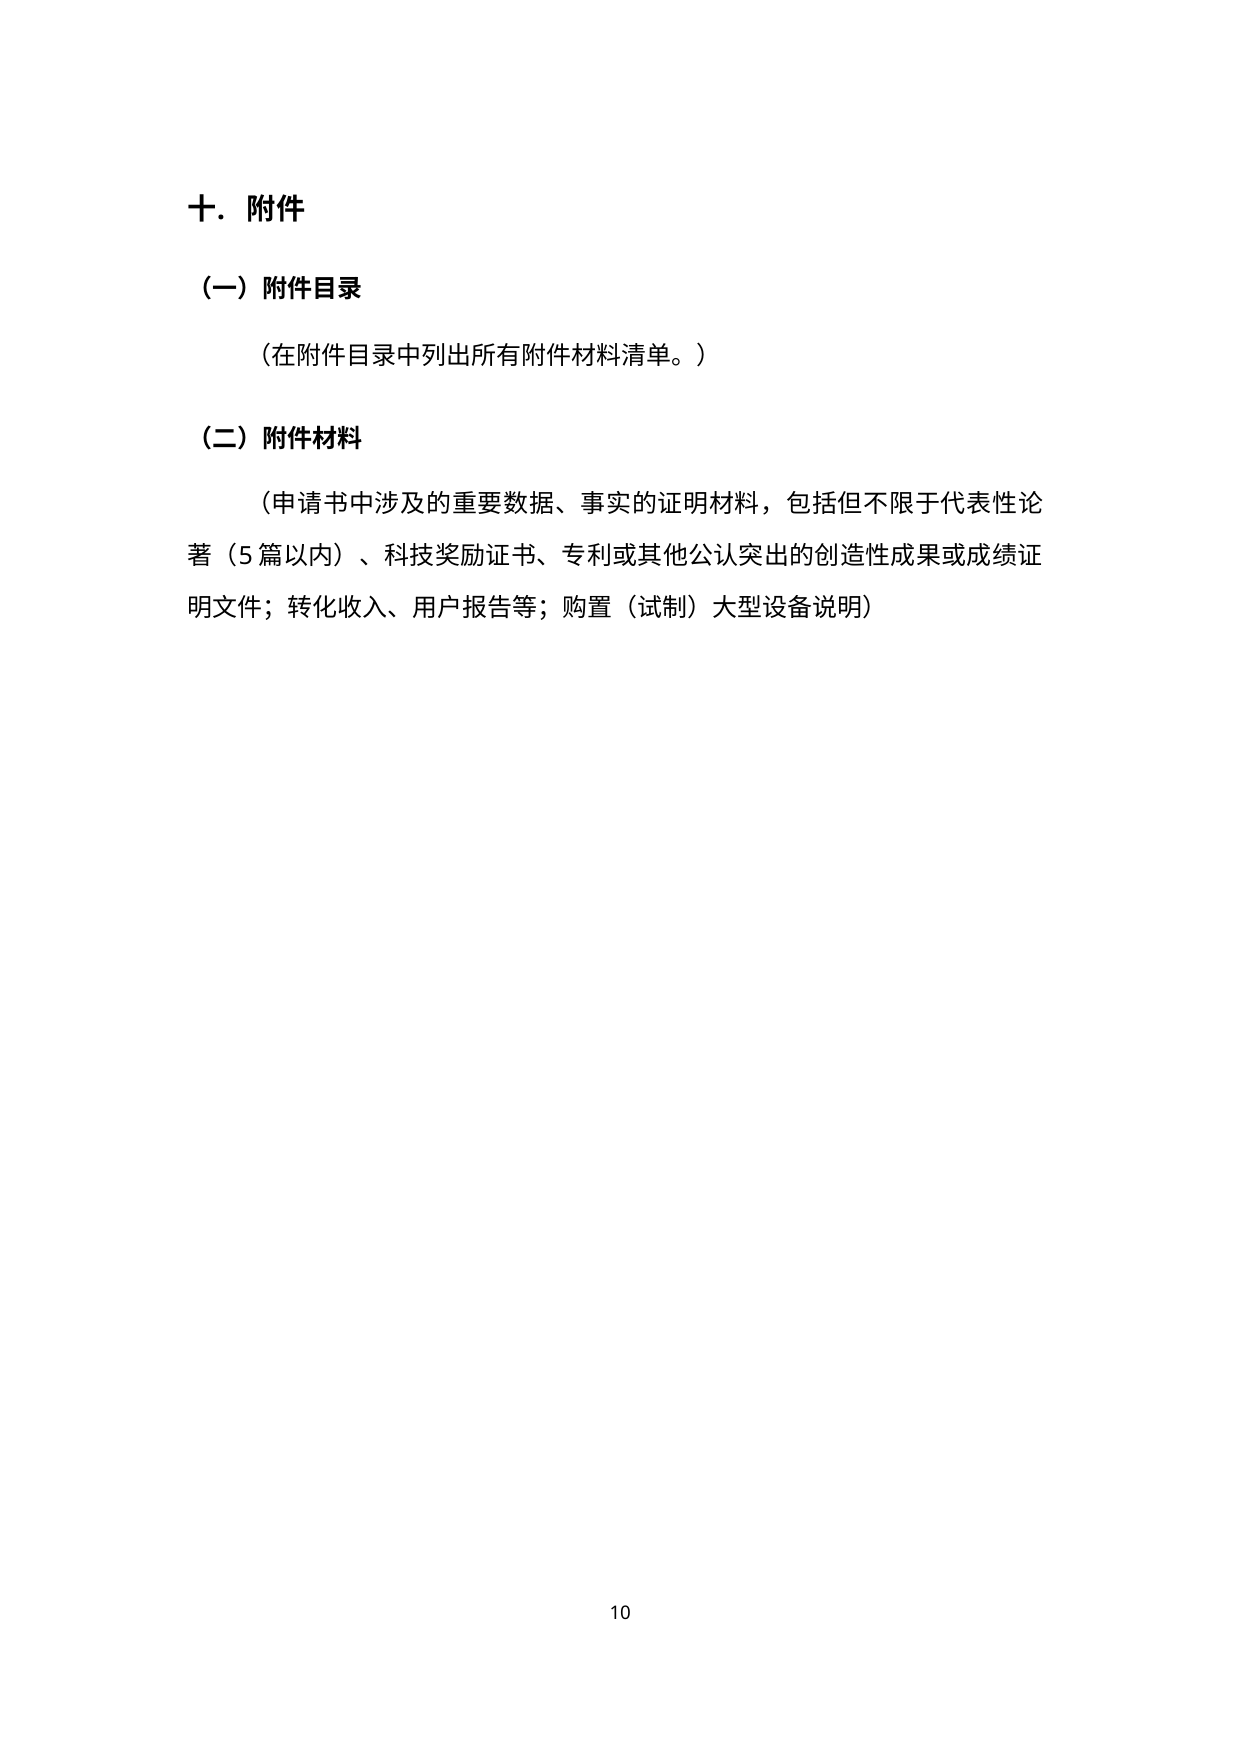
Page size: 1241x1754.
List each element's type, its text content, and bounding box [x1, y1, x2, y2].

list （在附件目录中列出所有附件材料清单。） [187, 334, 1044, 374]
list （申请书中涉及的重要数据、事实的证明材料，包括但不限于代表性论著（5篇以内）、科技奖励证书、专利或其他公认突出的创造性成果或成绩证明文件；转化收入、用户报告等；购置（试制）大型设备说明） [187, 467, 1044, 624]
subtitle （一）附件目录 [187, 253, 1053, 305]
subtitle 附件 [187, 185, 1053, 228]
subtitle （二）附件材料 [187, 403, 1053, 455]
